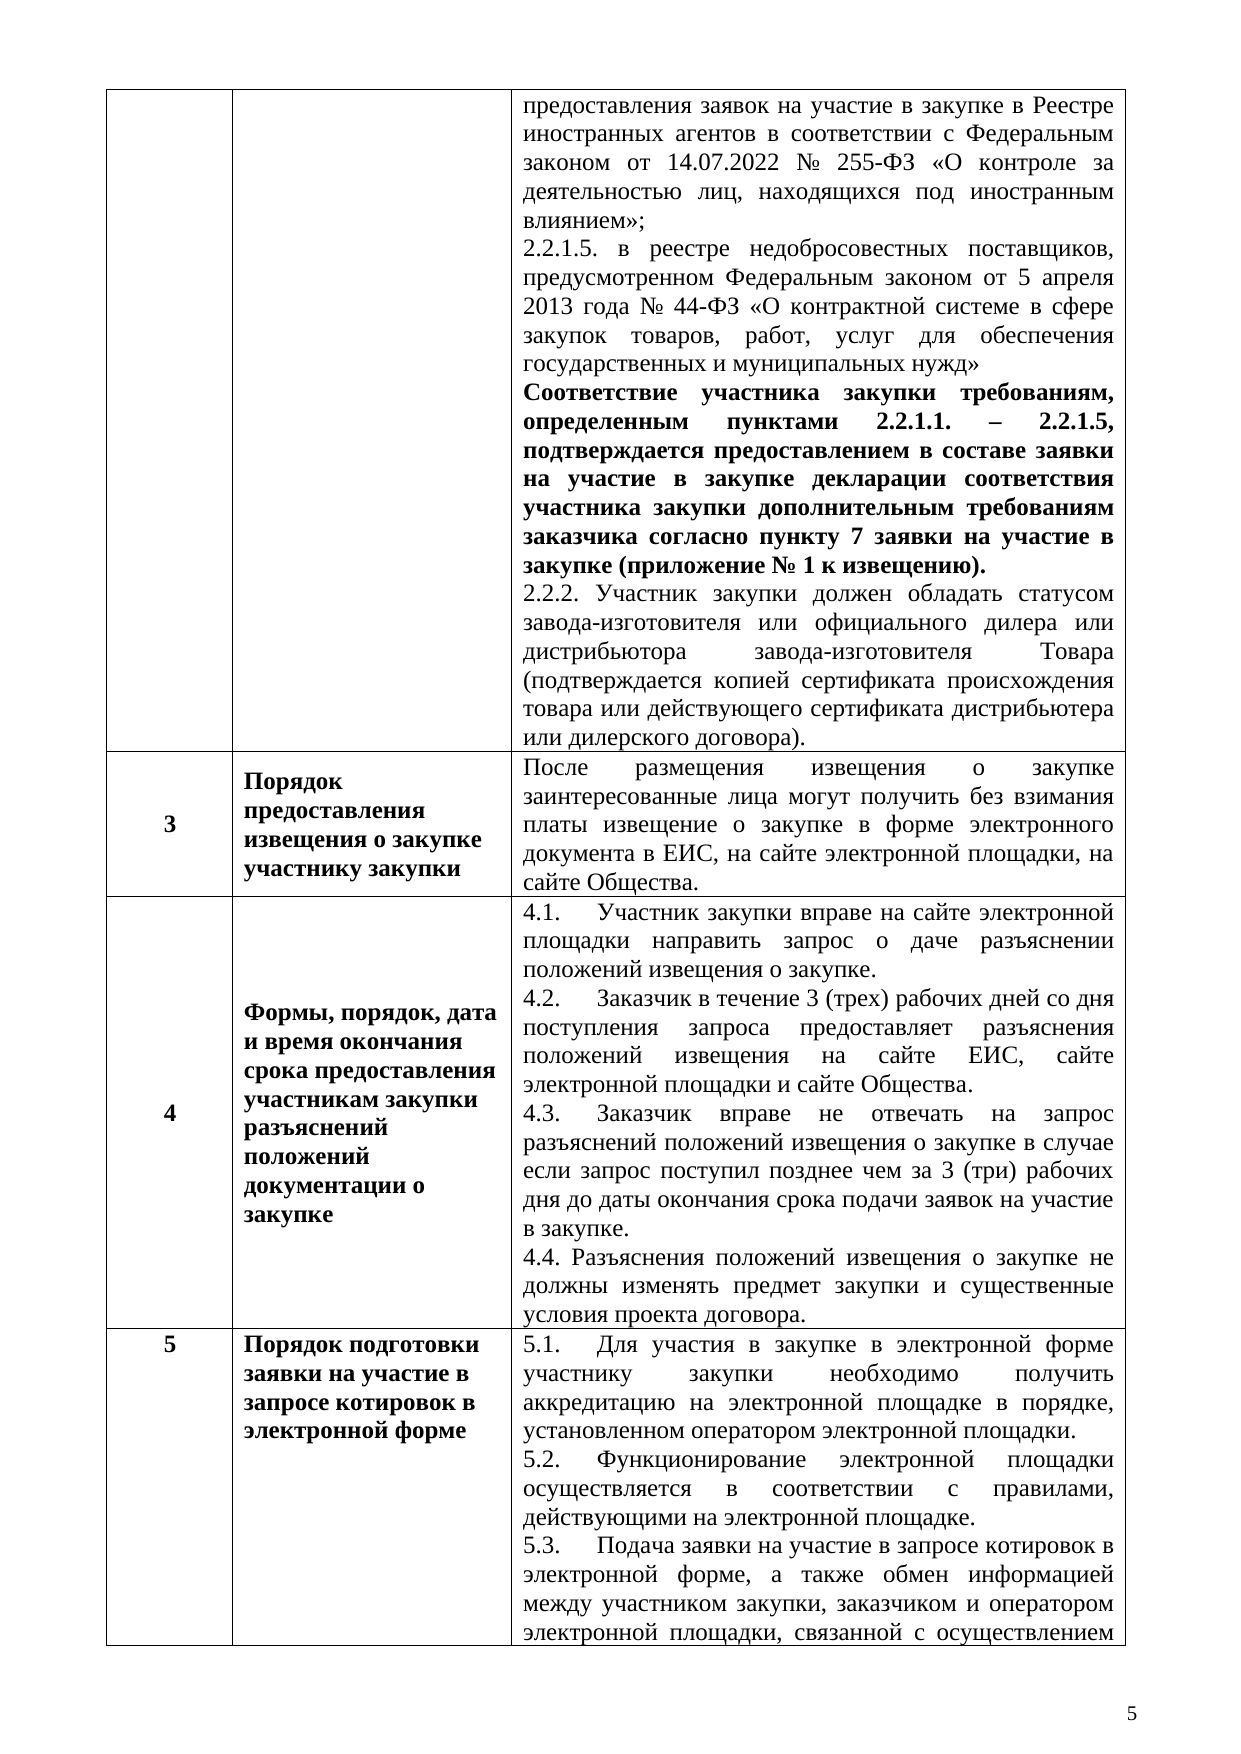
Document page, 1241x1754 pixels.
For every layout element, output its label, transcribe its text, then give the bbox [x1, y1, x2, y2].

table_cell 4 [107, 897, 232, 1328]
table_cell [512, 1329, 1125, 1645]
table_cell 5 [107, 1329, 232, 1645]
table_cell 3 [107, 752, 232, 896]
table_cell Формы, порядок, дата и время окончания срока предоставления участникам закупки разъяснений положений документации о закупке [233, 897, 511, 1328]
table_cell Участник закупки вправе на сайте электронной площадки направить запрос о даче разъяснении положений извещения о закупке. Заказчик в течение 3 (трех) рабочих дней со дня поступления запроса предоставляет разъяснения положений извещения на сайте ЕИС, сайте электронной площадки и сайте Общества. Заказчик вправе не отвечать на запрос разъяснений положений извещения о закупке в случае если запрос поступил позднее чем за 3 (три) рабочих дня до даты окончания срока подачи заявок на участие в закупке. Разъяснения положений извещения о закупке не должны изменять предмет закупки и существенные условия проекта договора. [512, 897, 1125, 1328]
table_cell После размещения извещения о закупке заинтересованные лица могут получить без взимания платы извещение о закупке в форме электронного документа в ЕИС, на сайте электронной площадки, на сайте Общества. [512, 752, 1125, 896]
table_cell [233, 90, 511, 751]
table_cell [512, 90, 1125, 751]
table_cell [233, 1329, 511, 1645]
table_cell [107, 90, 232, 751]
table_cell Порядок предоставления извещения о закупке участнику закупки [233, 752, 511, 896]
